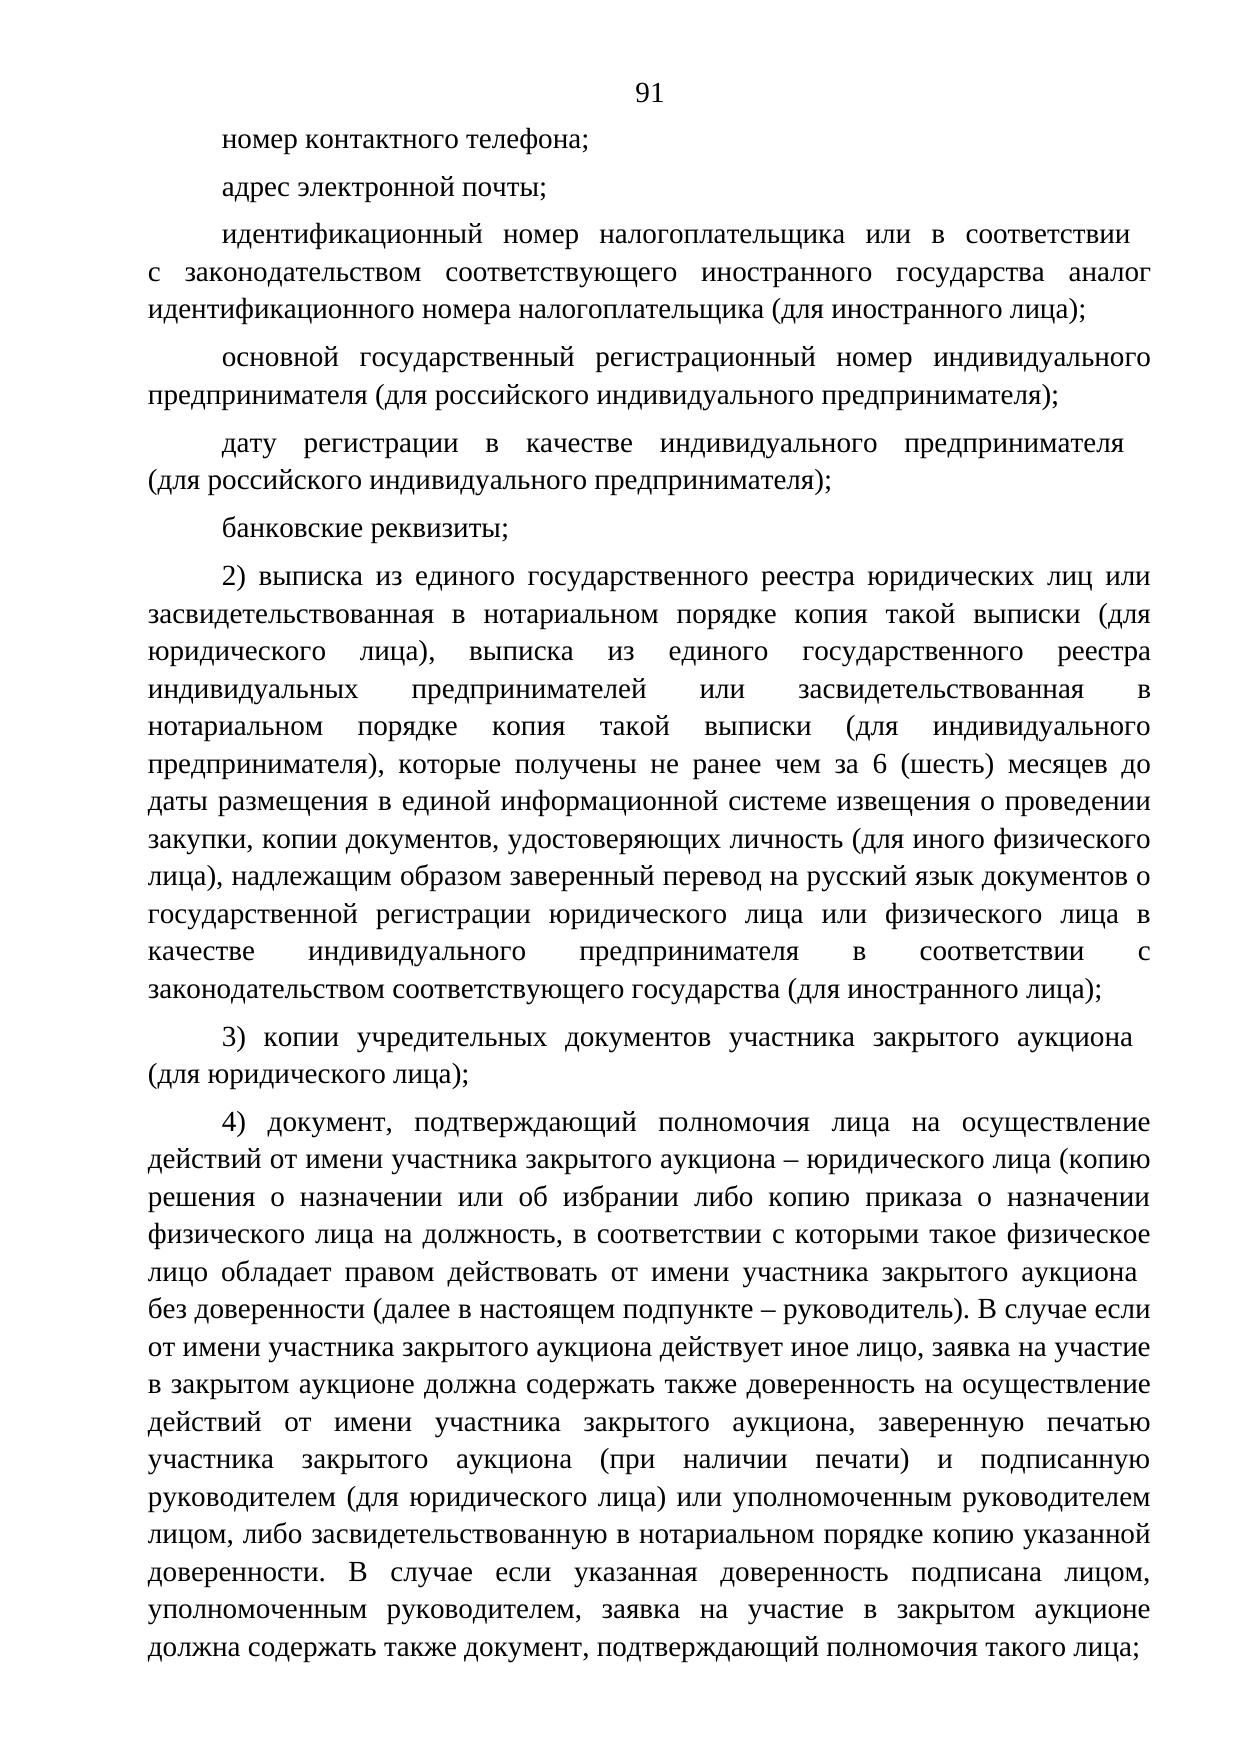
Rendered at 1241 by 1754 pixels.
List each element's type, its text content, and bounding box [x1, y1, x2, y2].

text 4) документ, подтверждающий полномочия лица на осуществление действий от имени участника закрытого аукциона – юридического лица (копию решения о назначении или об избрании либо копию приказа о назначении физического лица на должность, в соответствии с которыми такое физическое лицо обладает правом действовать от имени участника закрытого аукциона без доверенности (далее в настоящем подпункте – руководитель). В случае если от имени участника закрытого аукциона действует иное лицо, заявка на участие в закрытом аукционе должна содержать также доверенность на осуществление действий от имени участника закрытого аукциона, заверенную печатью участника закрытого аукциона (при наличии печати) и подписанную руководителем (для юридического лица) или уполномоченным руководителем лицом, либо засвидетельствованную в нотариальном порядке копию указанной доверенности. В случае если указанная доверенность подписана лицом, уполномоченным руководителем, заявка на участие в закрытом аукционе должна содержать также документ, подтверждающий полномочия такого лица; [148, 1101, 1152, 1664]
text 3) копии учредительных документов участника закрытого аукциона (для юридического лица); [148, 1016, 1152, 1091]
text банковские реквизиты; [148, 508, 1152, 545]
text номер контактного телефона; [148, 118, 1152, 156]
text основной государственный регистрационный номер индивидуального предпринимателя (для российского индивидуального предпринимателя); [148, 337, 1152, 412]
text идентификационный номер налогоплательщика или в соответствии с законодательством соответствующего иностранного государства аналог идентификационного номера налогоплательщика (для иностранного лица); [148, 214, 1152, 326]
text дату регистрации в качестве индивидуального предпринимателя (для российского индивидуального предпринимателя); [148, 422, 1152, 497]
text адрес электронной почты; [148, 166, 1152, 203]
